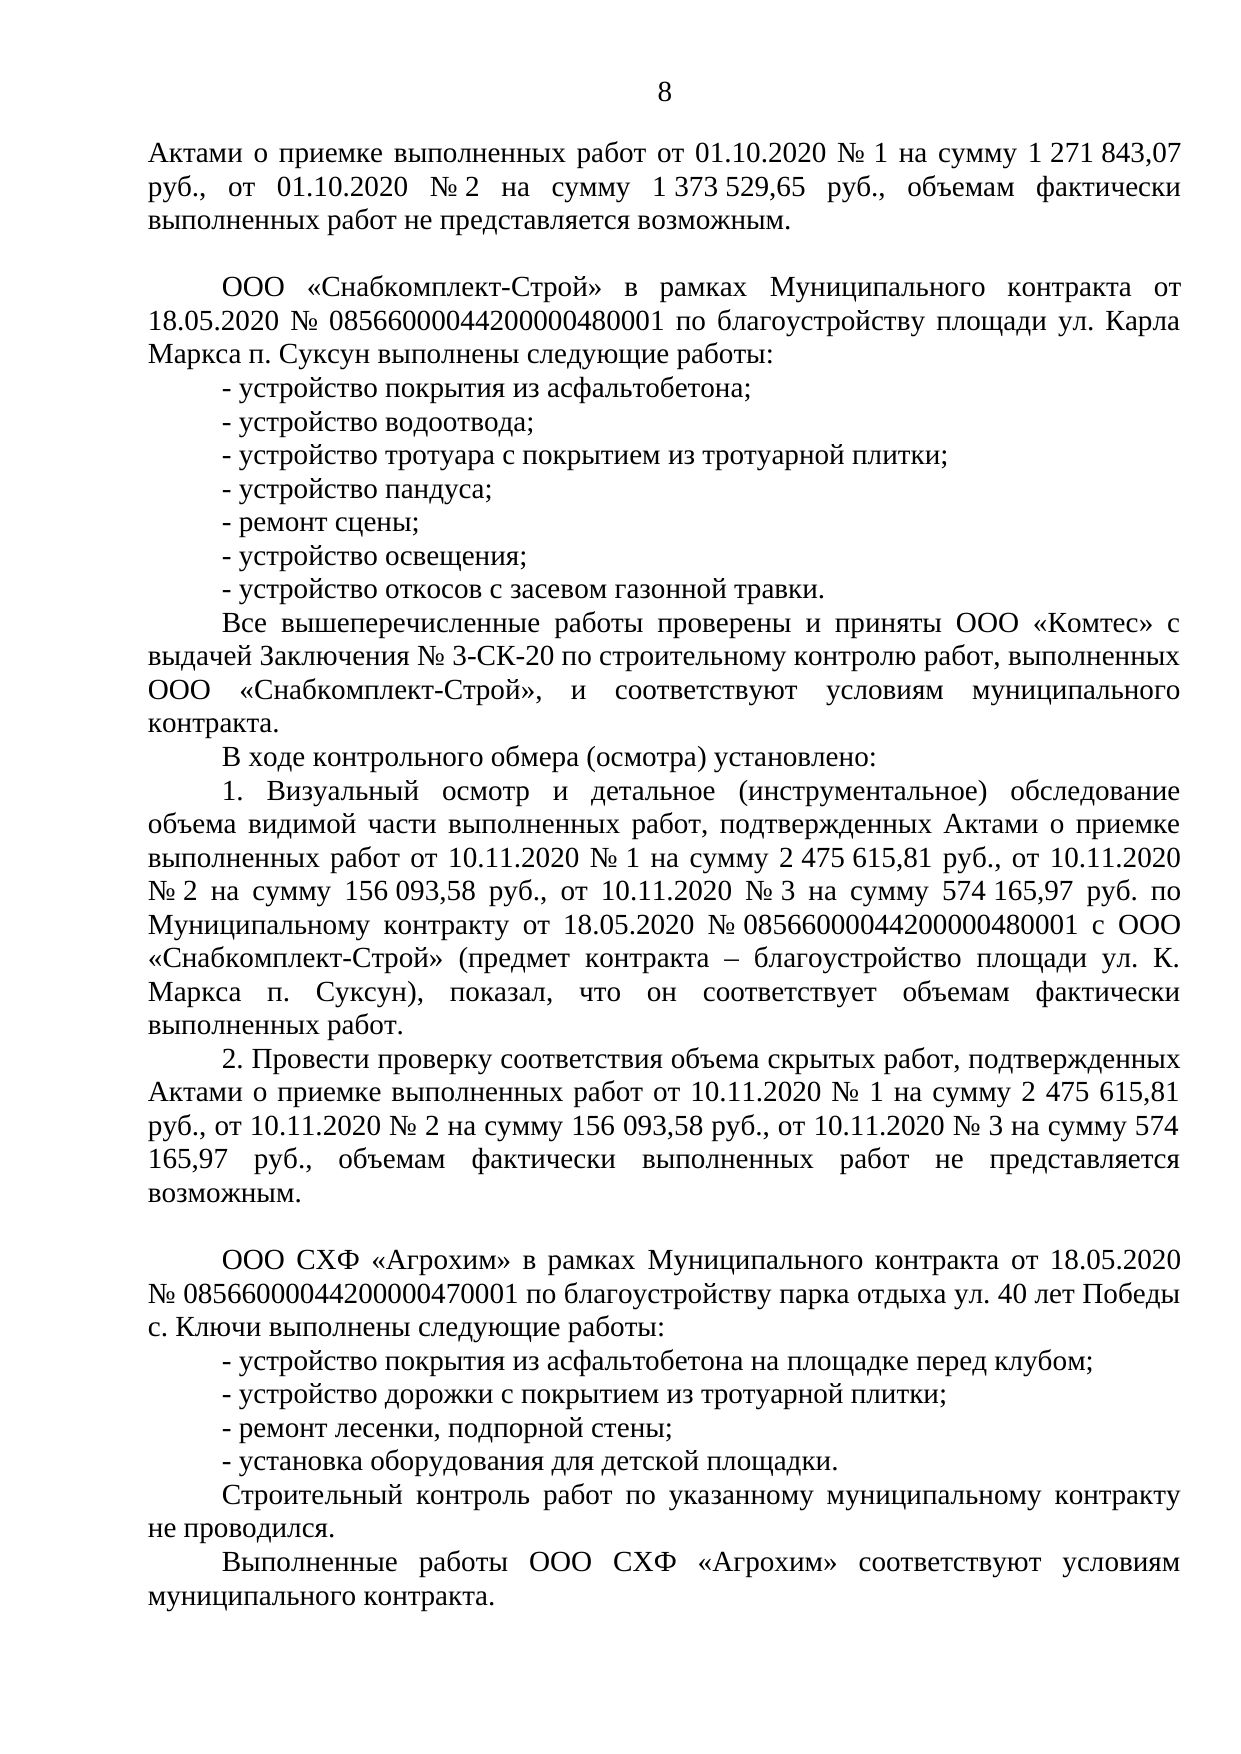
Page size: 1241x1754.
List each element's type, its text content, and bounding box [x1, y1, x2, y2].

text - ремонт лесенки, подпорной стены; [148, 1410, 1181, 1443]
text - устройство пандуса; [148, 471, 1181, 504]
text - устройство покрытия из асфальтобетона; [148, 370, 1181, 404]
text Строительный контроль работ по указанному муниципальному контракту не проводился. [148, 1477, 1181, 1544]
text ООО СХФ «Агрохим» в рамках Муниципального контракта от 18.05.2020 № 08566000044200000470001 по благоустройству парка отдыха ул. 40 лет Победы с. Ключи выполнены следующие работы: [148, 1242, 1181, 1343]
text 2. Провести проверку соответствия объема скрытых работ, подтвержденных Актами о приемке выполненных работ от 10.11.2020 № 1 на сумму 2 475 615,81 руб., от 10.11.2020 № 2 на сумму 156 093,58 руб., от 10.11.2020 № 3 на сумму 574 165,97 руб., объемам фактически выполненных работ не представляется возможным. [148, 1041, 1181, 1209]
text - установка оборудования для детской площадки. [148, 1443, 1181, 1477]
text - устройство дорожки с покрытием из тротуарной плитки; [148, 1376, 1181, 1410]
text В ходе контрольного обмера (осмотра) установлено: [148, 739, 1181, 773]
text Выполненные работы ООО СХФ «Агрохим» соответствуют условиям муниципального контракта. [148, 1544, 1181, 1611]
text - ремонт сцены; [148, 504, 1181, 538]
text - устройство откосов с засевом газонной травки. [148, 571, 1181, 605]
text - устройство тротуара с покрытием из тротуарной плитки; [148, 437, 1181, 471]
text 1. Визуальный осмотр и детальное (инструментальное) обследование объема видимой части выполненных работ, подтвержденных Актами о приемке выполненных работ от 10.11.2020 № 1 на сумму 2 475 615,81 руб., от 10.11.2020 № 2 на сумму 156 093,58 руб., от 10.11.2020 № 3 на сумму 574 165,97 руб. по Муниципальному контракту от 18.05.2020 № 08566000044200000480001 с ООО «Снабкомплект-Строй» (предмет контракта – благоустройство площади ул. К. Маркса п. Суксун), показал, что он соответствует объемам фактически выполненных работ. [148, 773, 1181, 1041]
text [148, 135, 1181, 236]
text ООО «Снабкомплект-Строй» в рамках Муниципального контракта от 18.05.2020 № 08566000044200000480001 по благоустройству площади ул. Карла Маркса п. Суксун выполнены следующие работы: [148, 269, 1181, 370]
text Все вышеперечисленные работы проверены и приняты ООО «Комтес» с выдачей Заключения № 3-СК-20 по строительному контролю работ, выполненных ООО «Снабкомплект-Строй», и соответствуют условиям муниципального контракта. [148, 605, 1181, 739]
text - устройство водоотвода; [148, 404, 1181, 437]
text - устройство освещения; [148, 538, 1181, 571]
text - устройство покрытия из асфальтобетона на площадке перед клубом; [148, 1343, 1181, 1376]
